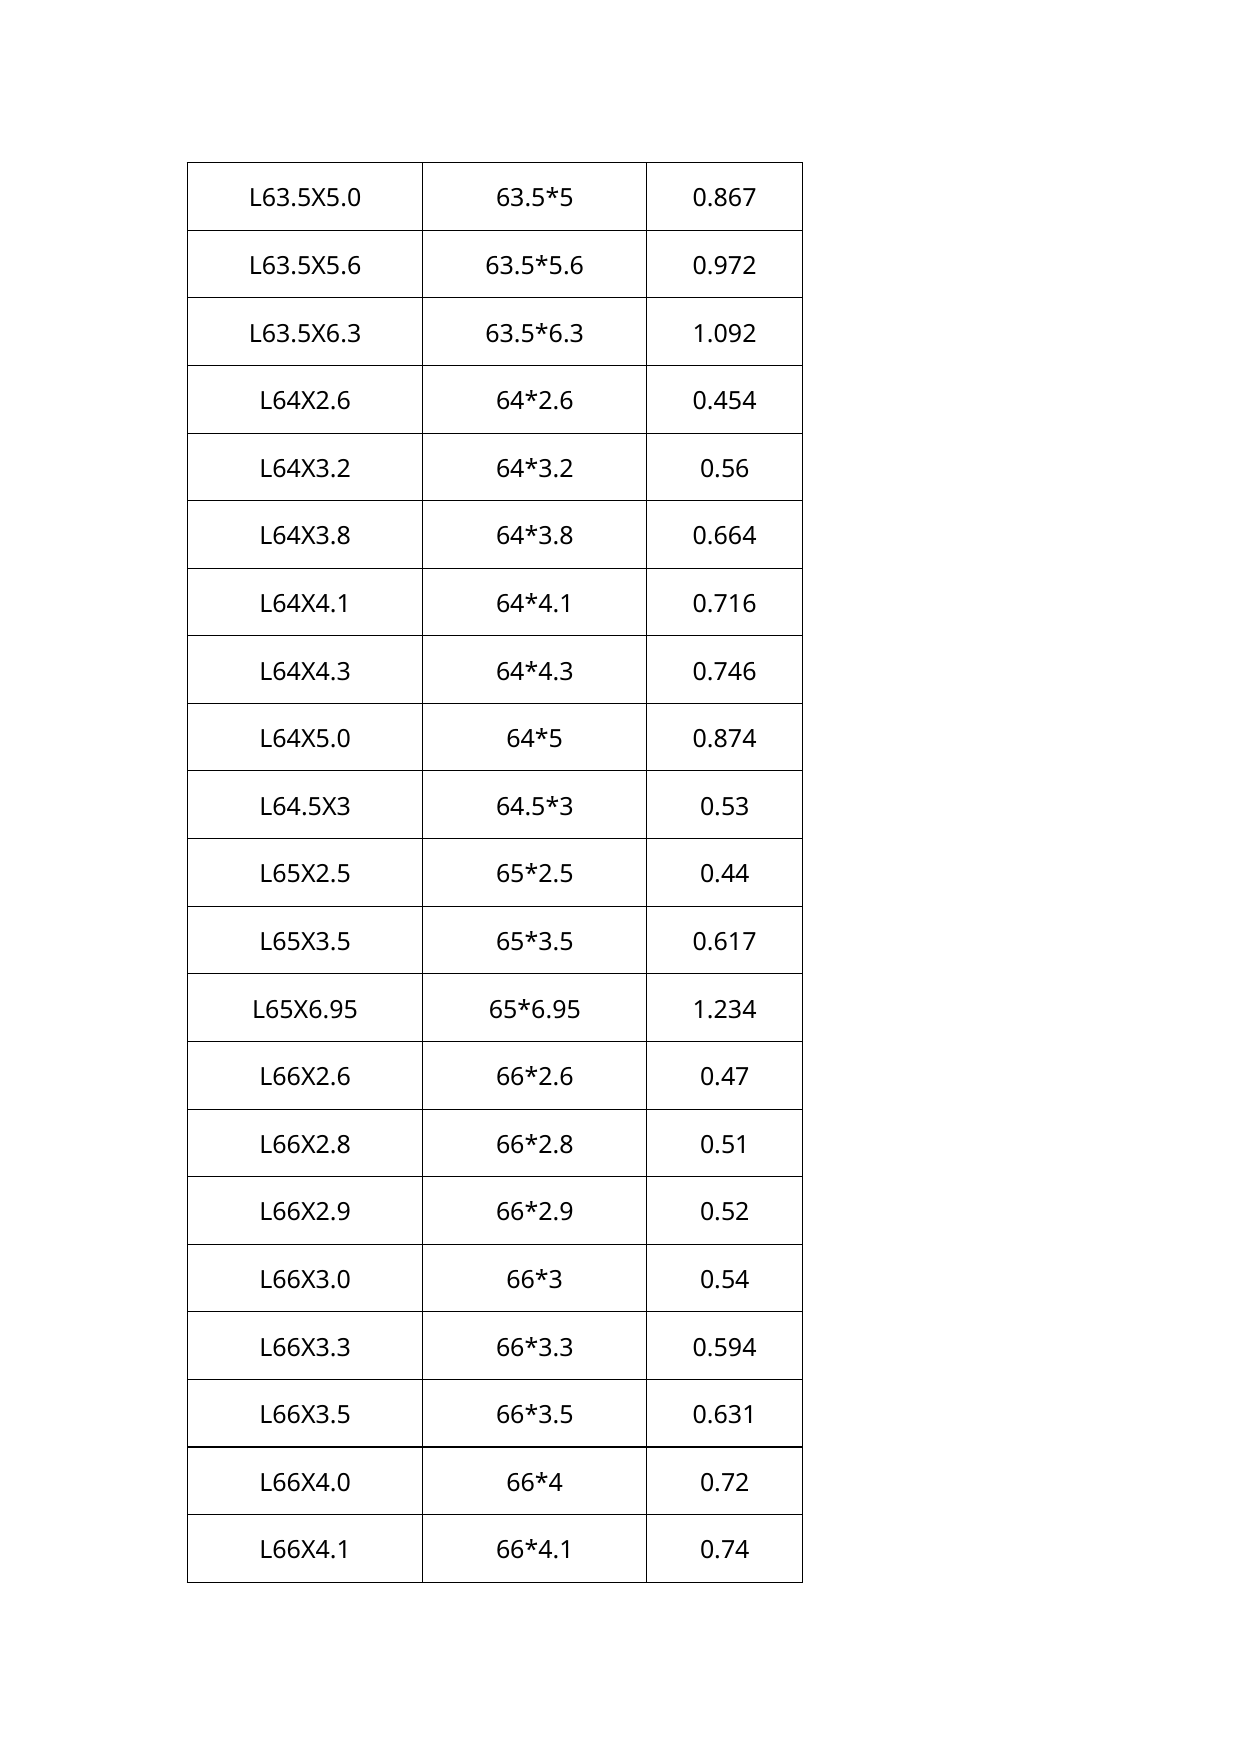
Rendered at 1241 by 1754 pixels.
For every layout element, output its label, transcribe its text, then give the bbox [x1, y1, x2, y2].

table_cell 66*4.1 [423, 1515, 646, 1582]
table_cell L63.5X5.6 [188, 231, 422, 297]
table_cell L64X3.8 [188, 501, 422, 568]
table_cell 66*2.8 [423, 1110, 646, 1176]
table_cell 0.44 [647, 839, 802, 906]
table_cell L64X2.6 [188, 366, 422, 432]
table_cell 0.56 [647, 434, 802, 500]
table_cell 0.47 [647, 1042, 802, 1108]
table_cell L66X3.3 [188, 1312, 422, 1379]
table_cell L65X2.5 [188, 839, 422, 906]
table_cell 0.51 [647, 1110, 802, 1176]
table_cell 64*3.8 [423, 501, 646, 568]
table_cell 0.53 [647, 771, 802, 838]
table_cell 65*3.5 [423, 907, 646, 973]
table_cell 64*4.3 [423, 636, 646, 703]
table_cell 64*3.2 [423, 434, 646, 500]
table_cell 66*4 [423, 1448, 646, 1514]
table_cell 64*2.6 [423, 366, 646, 432]
table_cell 1.234 [647, 974, 802, 1041]
table_cell 0.52 [647, 1177, 802, 1244]
table_cell 0.72 [647, 1448, 802, 1514]
table_cell L66X4.1 [188, 1515, 422, 1582]
table_cell L66X2.9 [188, 1177, 422, 1244]
table_cell 0.617 [647, 907, 802, 973]
table_cell L66X3.0 [188, 1245, 422, 1311]
table_cell L64X4.3 [188, 636, 422, 703]
table_cell 65*6.95 [423, 974, 646, 1041]
table_cell 65*2.5 [423, 839, 646, 906]
table_cell L64X4.1 [188, 569, 422, 635]
table_cell 0.867 [647, 163, 802, 229]
table_cell 66*2.9 [423, 1177, 646, 1244]
table_cell 0.664 [647, 501, 802, 568]
table_cell 64*4.1 [423, 569, 646, 635]
table_cell L66X4.0 [188, 1448, 422, 1514]
table_cell 66*3.5 [423, 1380, 646, 1446]
table_cell 0.54 [647, 1245, 802, 1311]
table_cell 66*3.3 [423, 1312, 646, 1379]
table_cell 63.5*5.6 [423, 231, 646, 297]
table_cell L64.5X3 [188, 771, 422, 838]
table_cell 0.874 [647, 704, 802, 770]
table_cell 0.972 [647, 231, 802, 297]
table_cell 0.746 [647, 636, 802, 703]
table_cell L64X3.2 [188, 434, 422, 500]
table_cell L63.5X6.3 [188, 298, 422, 365]
table_cell 1.092 [647, 298, 802, 365]
table_cell 64*5 [423, 704, 646, 770]
table_cell L66X2.6 [188, 1042, 422, 1108]
table_cell 66*3 [423, 1245, 646, 1311]
table_cell L66X3.5 [188, 1380, 422, 1446]
table_cell 63.5*5 [423, 163, 646, 229]
table_cell 0.716 [647, 569, 802, 635]
table_cell 0.594 [647, 1312, 802, 1379]
table_cell L66X2.8 [188, 1110, 422, 1176]
table_cell 64.5*3 [423, 771, 646, 838]
table_cell L63.5X5.0 [188, 163, 422, 229]
table_cell 63.5*6.3 [423, 298, 646, 365]
table_cell 0.631 [647, 1380, 802, 1446]
table_cell 0.454 [647, 366, 802, 432]
table_cell L65X6.95 [188, 974, 422, 1041]
table_cell L64X5.0 [188, 704, 422, 770]
table_cell 0.74 [647, 1515, 802, 1582]
table_cell 66*2.6 [423, 1042, 646, 1108]
table_cell L65X3.5 [188, 907, 422, 973]
